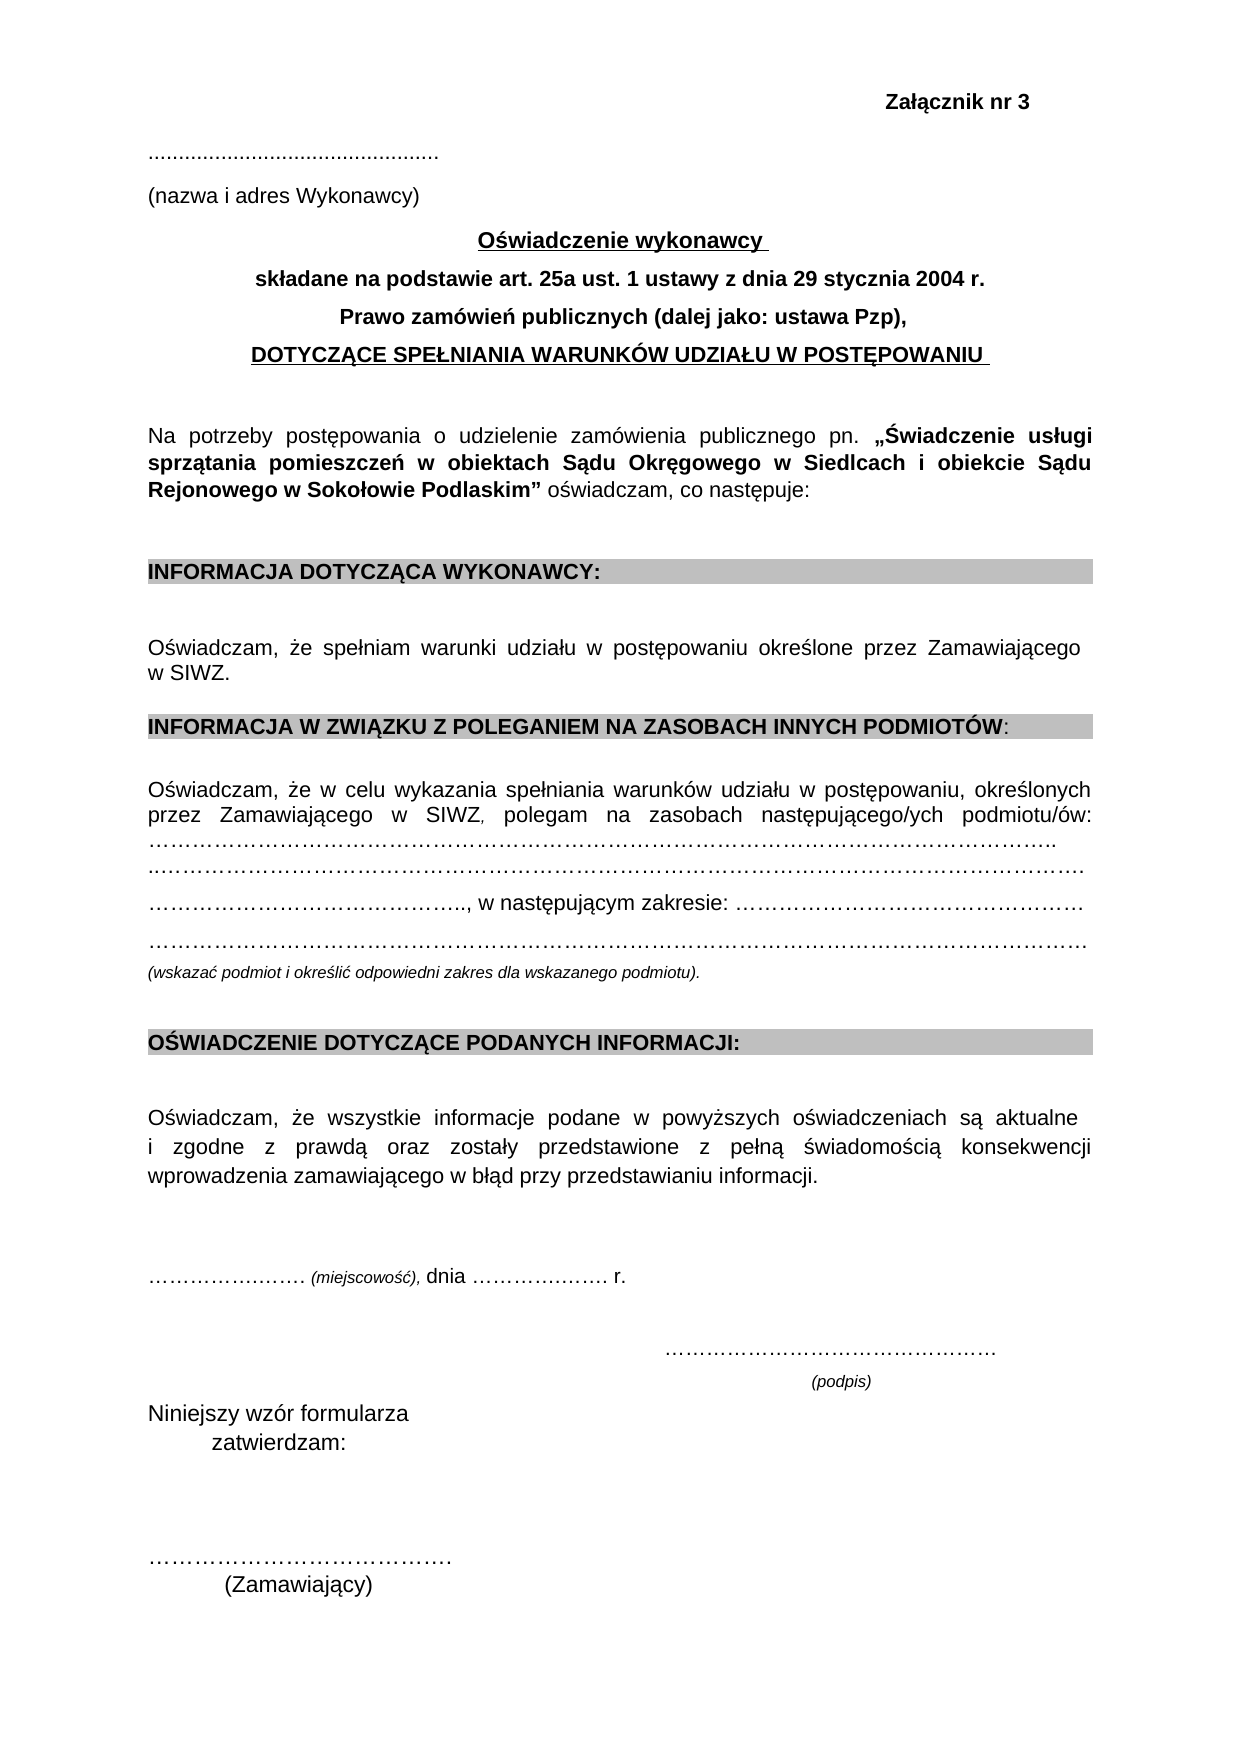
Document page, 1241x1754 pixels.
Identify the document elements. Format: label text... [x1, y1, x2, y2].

text …………………………………. [148, 1543, 1093, 1569]
text Oświadczenie wykonawcy [148, 227, 1093, 253]
text Na potrzeby postępowania o udzielenie zamówienia publicznego pn. „Świadczenie usługi sprzątania pomieszczeń w obiektach Sądu Okręgowego w Siedlcach i obiekcie Sądu Rejonowego w Sokołowie Podlaskim” oświadczam, co następuje: [148, 423, 1093, 503]
text OŚWIADCZENIE DOTYCZĄCE PODANYCH INFORMACJI: [148, 1029, 1093, 1055]
text Załącznik nr 3 [885, 89, 1093, 114]
text INFORMACJA W ZWIĄZKU Z POLEGANIEM NA ZASOBACH INNYCH PODMIOTÓW: [148, 714, 1093, 739]
text składane na podstawie art. 25a ust. 1 ustawy z dnia 29 stycznia 2004 r. [148, 266, 1093, 291]
text Oświadczam, że w celu wykazania spełniania warunków udziału w postępowaniu, określonych przez Zamawiającego w SIWZ, polegam na zasobach następującego/ych podmiotu/ów: …………………………………………………………………………………………………………….. [148, 777, 1093, 852]
text INFORMACJA DOTYCZĄCA WYKONAWCY: [148, 559, 1093, 584]
text …………….……. (miejscowość), dnia ………….……. r. [148, 1264, 1093, 1288]
text (podpis) [738, 1372, 1093, 1391]
text ................................................ [148, 139, 1093, 164]
text (Zamawiający) [148, 1571, 1093, 1597]
text (nazwa i adres Wykonawcy) [148, 183, 1093, 208]
text DOTYCZĄCE SPEŁNIANIA WARUNKÓW UDZIAŁU W POSTĘPOWANIU [148, 342, 1093, 409]
text Prawo zamówień publicznych (dalej jako: ustawa Pzp), [148, 304, 1093, 329]
text ..……………………………………………………………………………………………………………….…………………………………….., w następującym zakresie: ………………………………………… [148, 852, 1093, 916]
text ………………………………………… [148, 1336, 1093, 1360]
text zatwierdzam: [148, 1429, 1093, 1455]
text Oświadczam, że spełniam warunki udziału w postępowaniu określone przez Zamawiającego w SIWZ. [148, 635, 1093, 685]
text ………………………………………………………………………………………………………………… (wskazać podmiot i określić odpowiedni zakres dla wskazanego podmiotu). [148, 928, 1093, 982]
text Oświadczam, że wszystkie informacje podane w powyższych oświadczeniach są aktualne i zgodne z prawdą oraz zostały przedstawione z pełną świadomością konsekwencji wprowadzenia zamawiającego w błąd przy przedstawianiu informacji. [148, 1105, 1093, 1188]
text Niniejszy wzór formularza [148, 1400, 1093, 1427]
